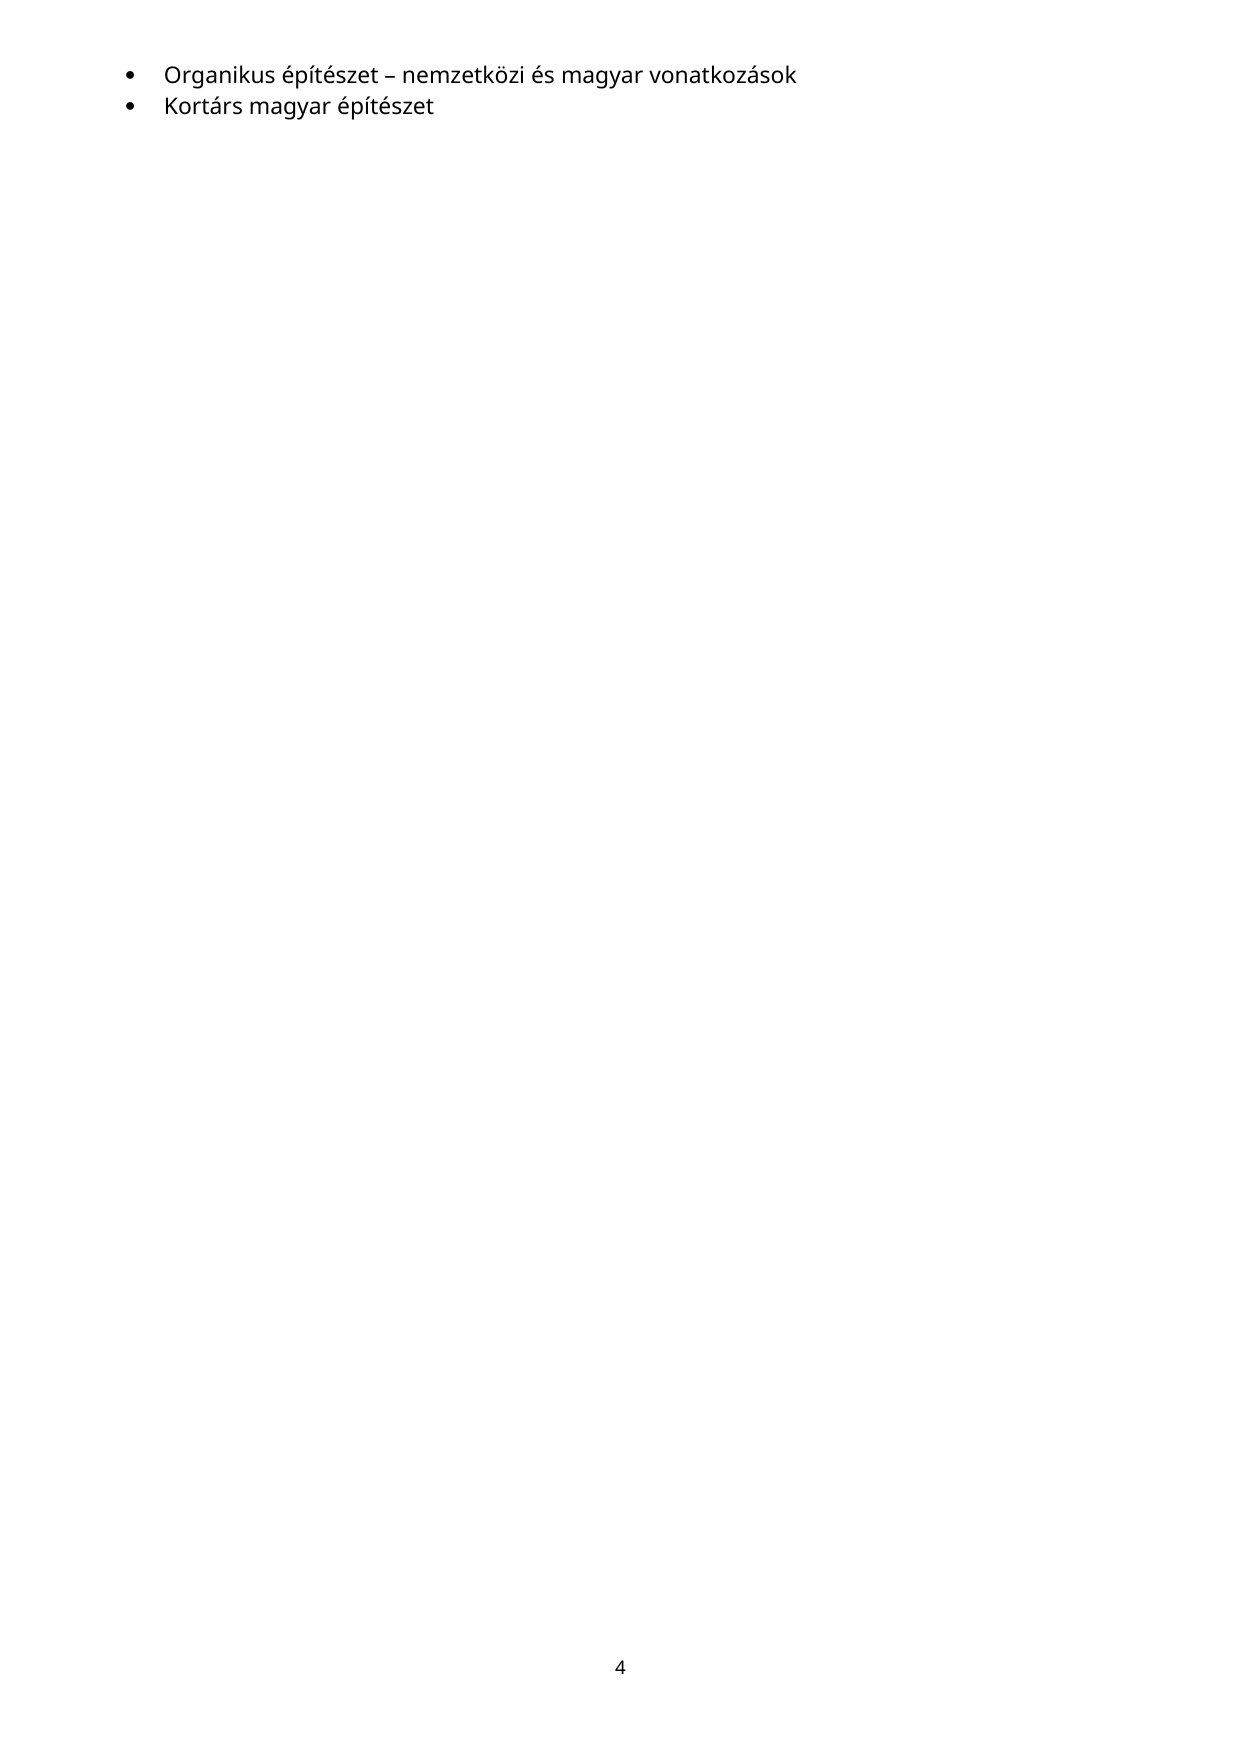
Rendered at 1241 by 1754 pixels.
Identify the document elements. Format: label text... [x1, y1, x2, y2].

list Organikus építészet – nemzetközi és magyar vonatkozások [126, 59, 1152, 90]
list Kortárs magyar építészet [126, 90, 1152, 122]
